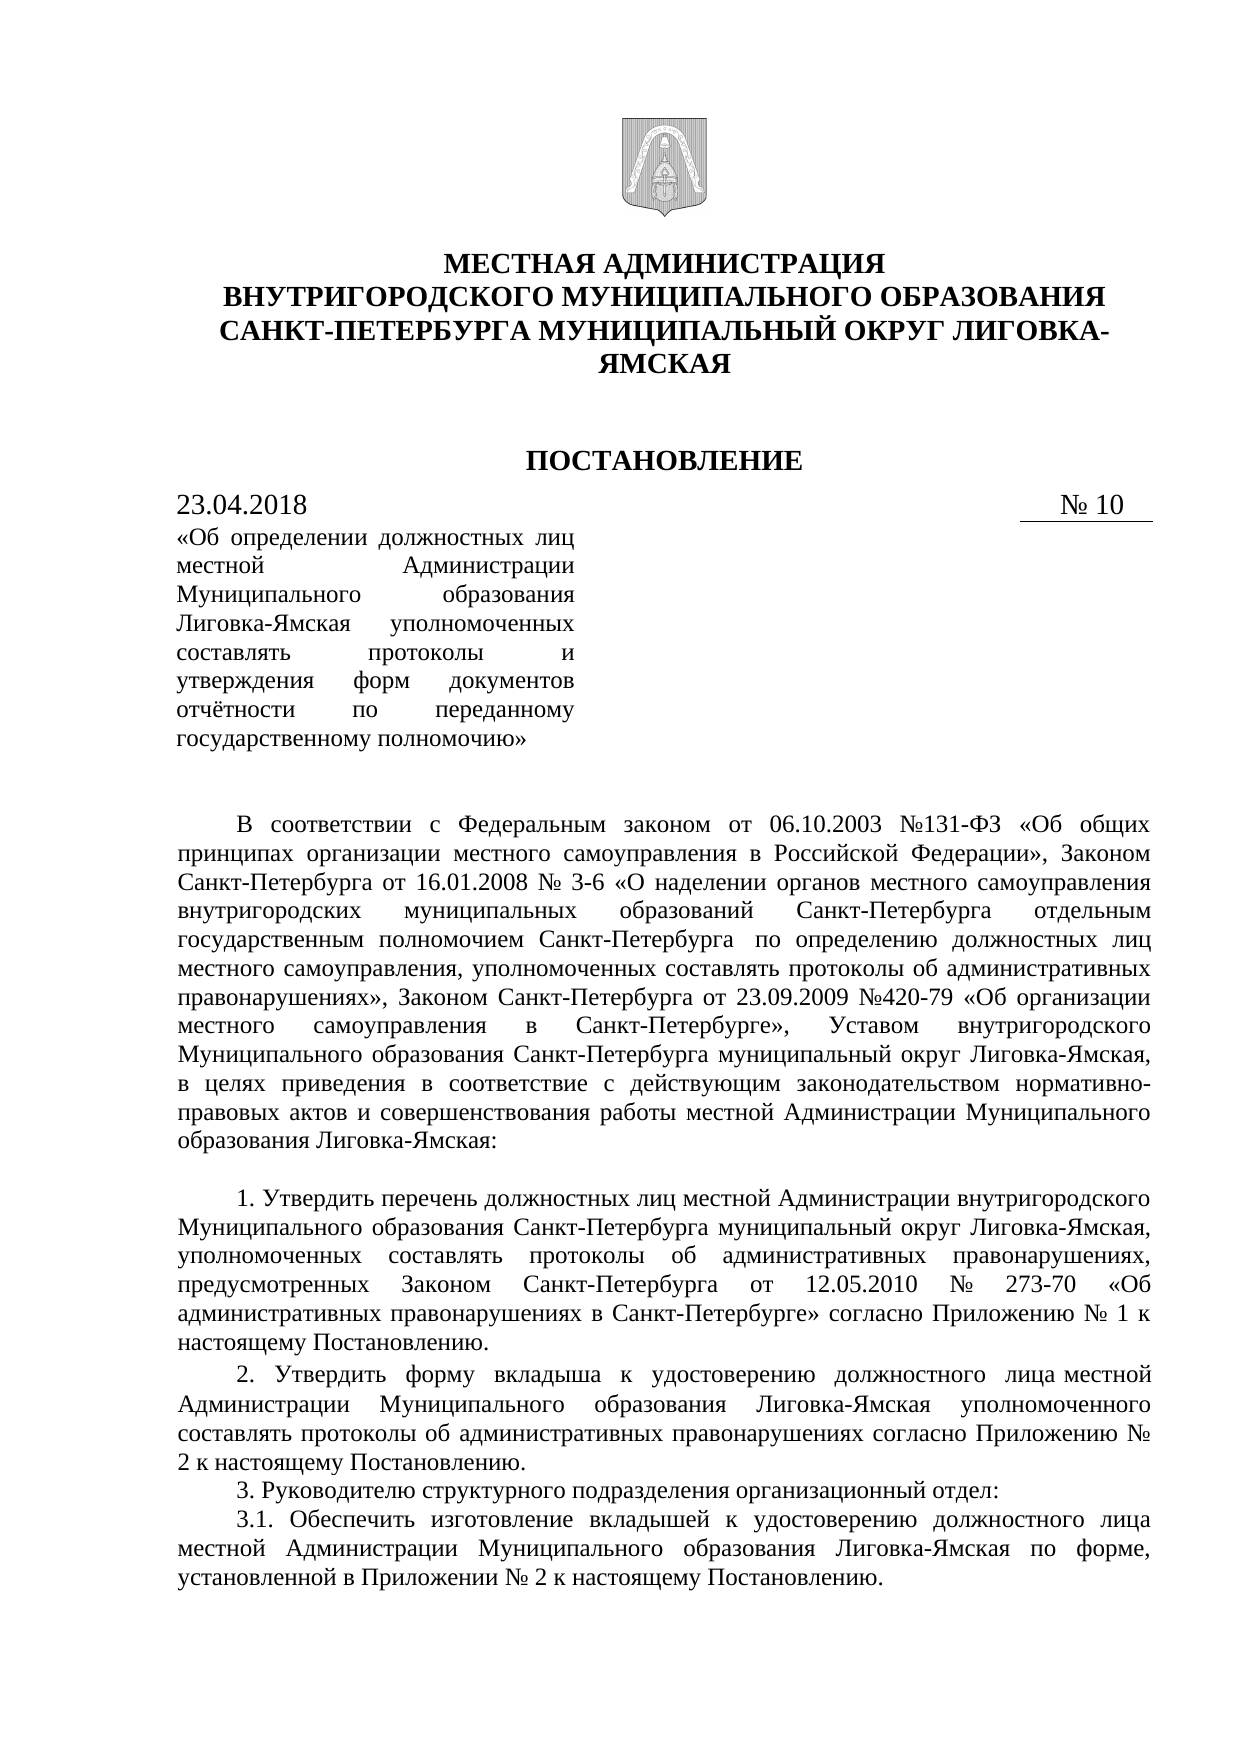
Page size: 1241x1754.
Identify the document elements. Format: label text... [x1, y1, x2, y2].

text 1. Утвердить перечень должностных лиц местной Администрации внутригородского Муниципального образования Санкт-Петербурга муниципальный округ Лиговка-Ямская, уполномоченных составлять протоколы об административных правонарушениях, предусмотренных Законом Санкт-Петербурга от 12.05.2010 № 273-70 «Об административных правонарушениях в Санкт-Петербурге» согласно Приложению № 1 к настоящему Постановлению. [177, 1183, 1152, 1356]
text 2. Утвердить форму вкладыша к удостоверению должностного лица местной Администрации Муниципального образования Лиговка-Ямская уполномоченного составлять протоколы об административных правонарушениях согласно Приложению № 2 к настоящему Постановлению. [177, 1356, 1152, 1475]
text 3.1. Обеспечить изготовление вкладышей к удостоверению должностного лица местной Администрации Муниципального образования Лиговка-Ямская по форме, установленной в Приложении № 2 к настоящему Постановлению. [177, 1504, 1152, 1590]
table_cell 23.04.2018 [165, 476, 1020, 521]
text В соответствии с Федеральным законом от 06.10.2003 №131-ФЗ «Об общих принципах организации местного самоуправления в Российской Федерации», Законом Санкт-Петербурга от 16.01.2008 № 3-6 «О наделении органов местного самоуправления внутригородских муниципальных образований Санкт-Петербурга отдельным государственным полномочием Санкт-Петербурга по определению должностных лиц местного самоуправления, уполномоченных составлять протоколы об административных правонарушениях», Законом Санкт-Петербурга от 23.09.2009 №420-79 «Об организации местного самоуправления в Санкт-Петербурге», Уставом внутригородского Муниципального образования Санкт-Петербурга муниципальный округ Лиговка-Ямская, в целях приведения в соответствие с действующим законодательством нормативно-правовых актов и совершенствования работы местной Администрации Муниципального образования Лиговка-Ямская: [177, 809, 1152, 1154]
table_cell «Об определении должностных лиц местной Администрации Муниципального образования Лиговка-Ямская уполномоченных составлять протоколы и утверждения форм документов отчётности по переданному государственному полномочию» [165, 521, 586, 781]
picture [622, 118, 707, 217]
text 3. Руководителю структурного подразделения организационный отдел: [992, 1475, 1152, 1504]
table_cell № 10 [1020, 476, 1153, 521]
table_header МЕСТНАЯ АДМИНИСТРАЦИЯ ВНУТРИГОРОДСКОГО МУНИЦИПАЛЬНОГО ОБРАЗОВАНИЯ САНКТ-ПЕТЕРБУРГА МУНИЦИПАЛЬНЫЙ ОКРУГ ЛИГОВКА-ЯМСКАЯ ПОСТАНОВЛЕНИЕ [165, 118, 1164, 476]
